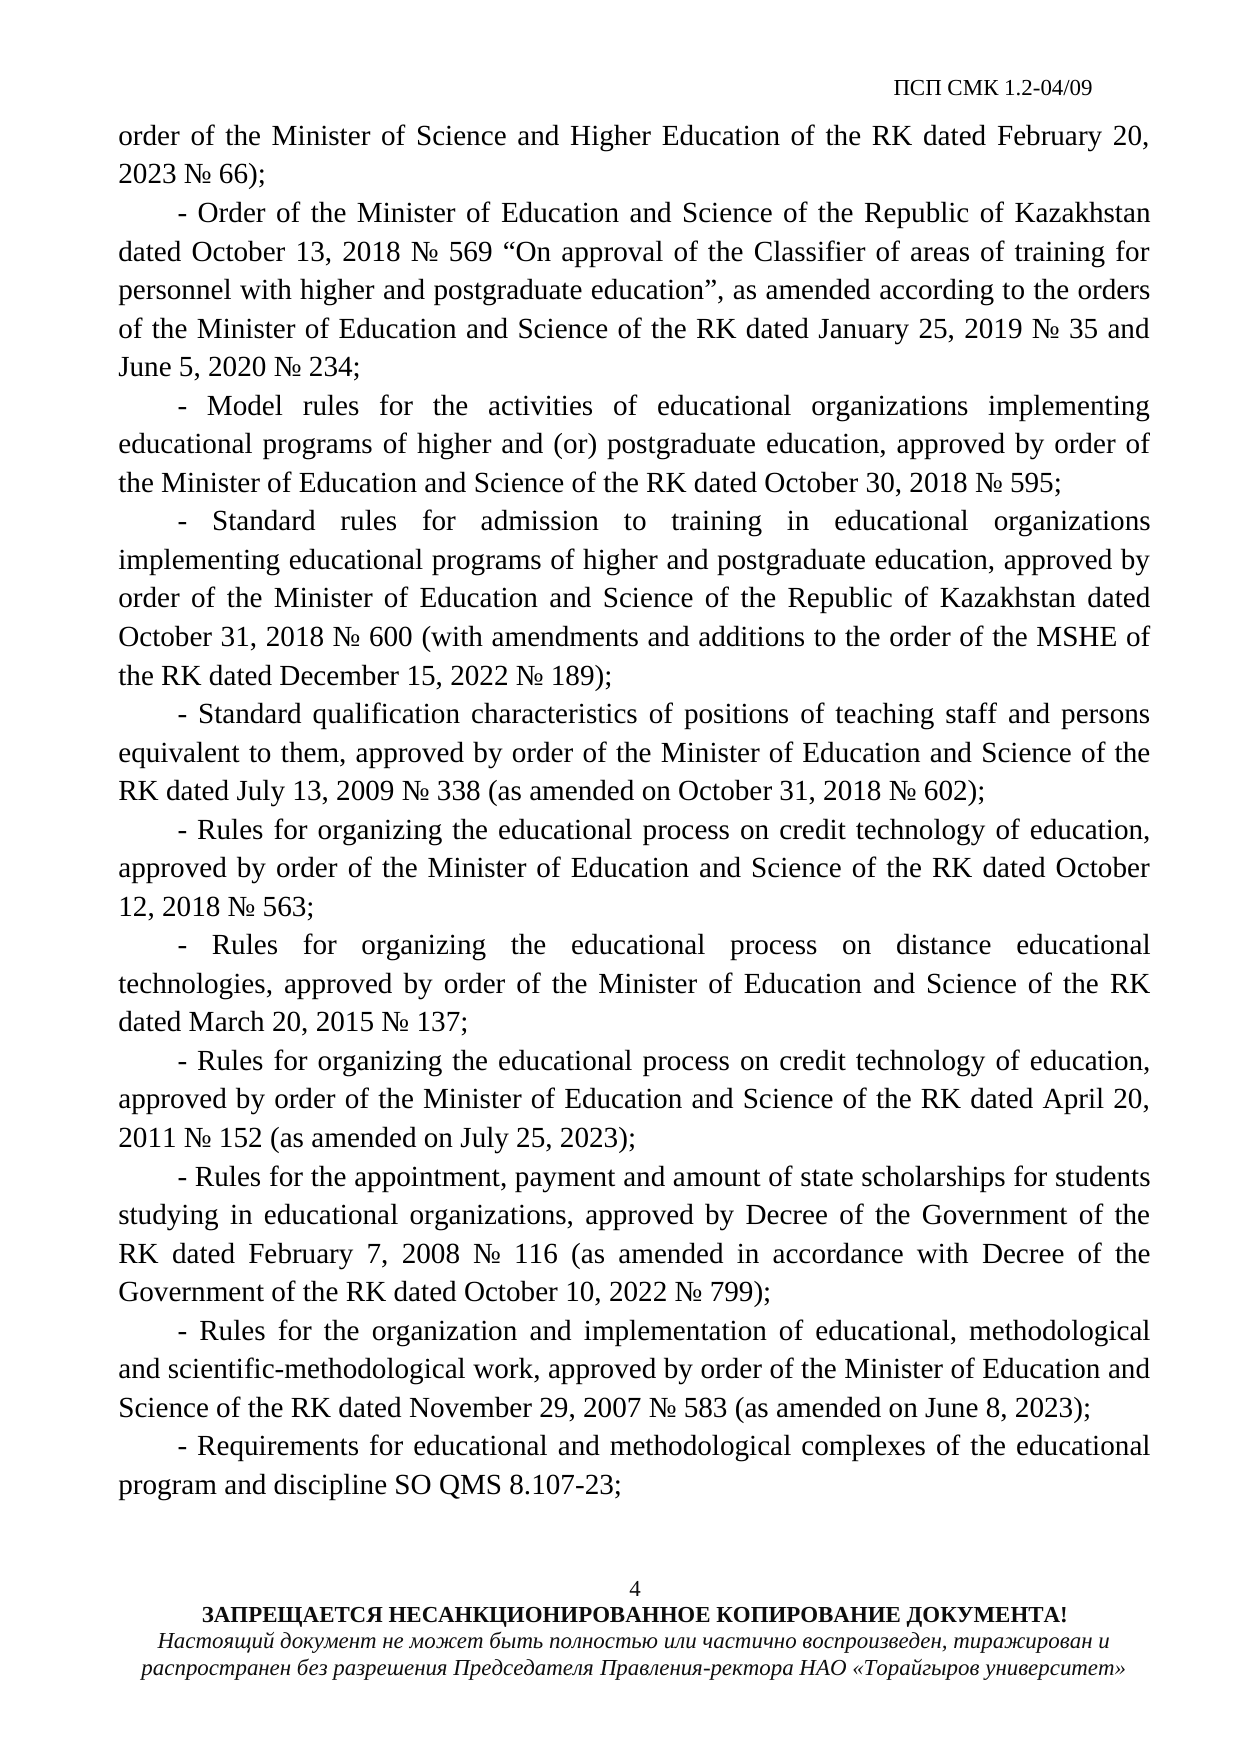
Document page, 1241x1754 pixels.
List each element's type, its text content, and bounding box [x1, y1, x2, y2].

text - Rules for the organization and implementation of educational, methodological and scientific-methodological work, approved by order of the Minister of Education and Science of the RK dated November 29, 2007 № 583 (as amended on June 8, 2023); [118, 1313, 1152, 1423]
text - Standard rules for admission to training in educational organizations implementing educational programs of higher and postgraduate education, approved by order of the Minister of Education and Science of the Republic of Kazakhstan dated October 31, 2018 № 600 (with amendments and additions to the order of the MSHE of the RK dated December 15, 2022 № 189); [118, 503, 1152, 691]
text - Order of the Minister of Education and Science of the Republic of Kazakhstan dated October 13, 2018 № 569 “On approval of the Classifier of areas of training for personnel with higher and postgraduate education”, as amended according to the orders of the Minister of Education and Science of the RK dated January 25, 2019 № 35 and June 5, 2020 № 234; [118, 195, 1152, 383]
text - Rules for the appointment, payment and amount of state scholarships for students studying in educational organizations, approved by Decree of the Government of the RK dated February 7, 2008 № 116 (as amended in accordance with Decree of the Government of the RK dated October 10, 2022 № 799); [118, 1159, 1152, 1308]
text - Requirements for educational and methodological complexes of the educational program and discipline SO QMS 8.107-23; [118, 1428, 1152, 1501]
text - Rules for organizing the educational process on credit technology of education, approved by order of the Minister of Education and Science of the RK dated April 20, 2011 № 152 (as amended on July 25, 2023); [118, 1043, 1152, 1154]
text - Rules for organizing the educational process on credit technology of education, approved by order of the Minister of Education and Science of the RK dated October 12, 2018 № 563; [118, 812, 1152, 922]
text - Rules for organizing the educational process on distance educational technologies, approved by order of the Minister of Education and Science of the RK dated March 20, 2015 № 137; [118, 927, 1152, 1038]
text - Standard qualification characteristics of positions of teaching staff and persons equivalent to them, approved by order of the Minister of Education and Science of the RK dated July 13, 2009 № 338 (as amended on October 31, 2018 № 602); [118, 696, 1152, 807]
text - Model rules for the activities of educational organizations implementing educational programs of higher and (or) postgraduate education, approved by order of the Minister of Education and Science of the RK dated October 30, 2018 № 595; [118, 388, 1152, 498]
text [118, 118, 1152, 190]
